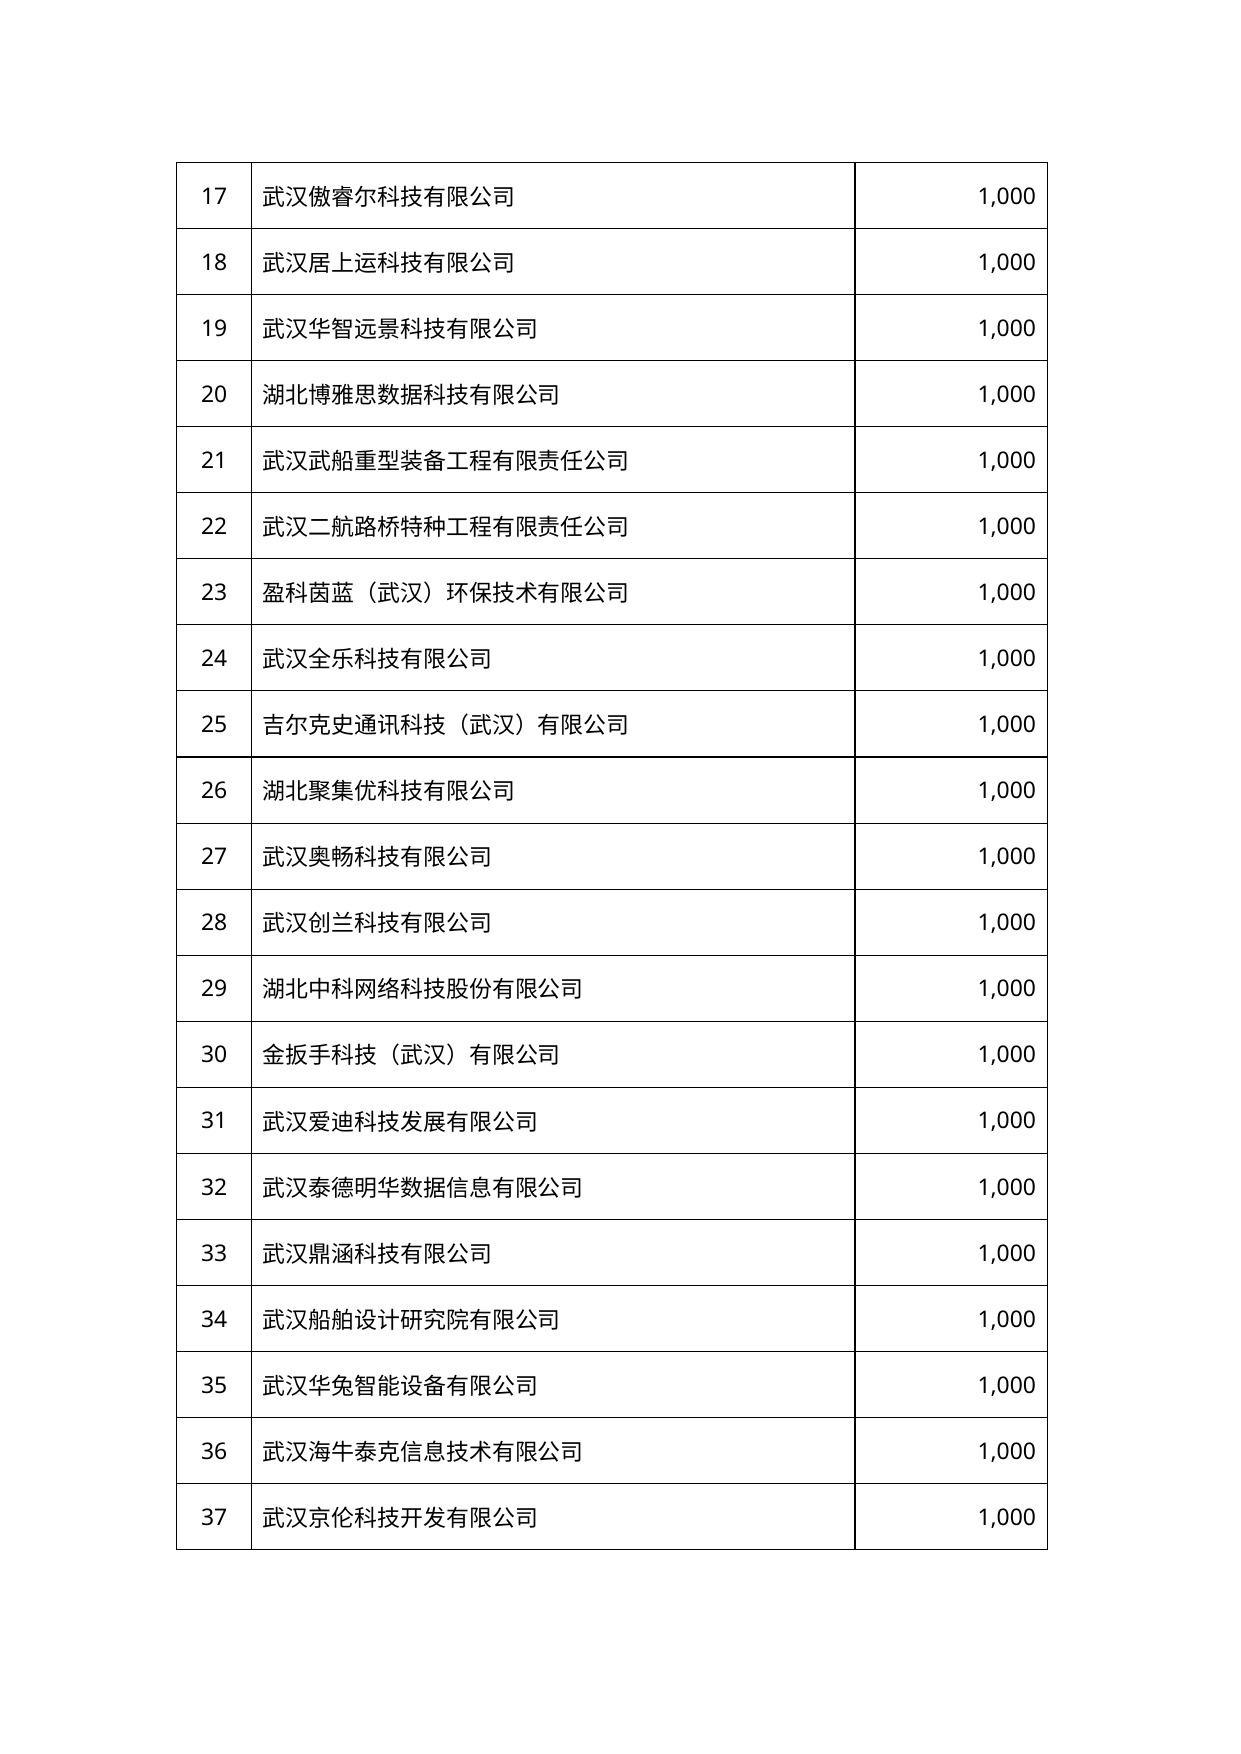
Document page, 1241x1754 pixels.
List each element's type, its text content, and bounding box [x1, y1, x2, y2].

table_cell 25 [177, 691, 251, 756]
table_cell 24 [177, 625, 251, 690]
table_cell 30 [177, 1022, 251, 1087]
table_cell 武汉鼎涵科技有限公司 [252, 1220, 854, 1285]
table_cell 1,000 [856, 163, 1047, 228]
table_cell 34 [177, 1286, 251, 1351]
table_cell 武汉奥畅科技有限公司 [252, 824, 854, 888]
table_cell 1,000 [856, 1088, 1047, 1153]
table_cell 20 [177, 361, 251, 426]
table_cell 盈科茵蓝（武汉）环保技术有限公司 [252, 559, 854, 624]
table_cell 1,000 [856, 625, 1047, 690]
table_cell 17 [177, 163, 251, 228]
table_cell 36 [177, 1418, 251, 1483]
table_cell 武汉泰德明华数据信息有限公司 [252, 1154, 854, 1219]
table_cell 32 [177, 1154, 251, 1219]
table_cell 武汉居上运科技有限公司 [252, 229, 854, 294]
table_cell 1,000 [856, 758, 1047, 822]
table_cell 湖北博雅思数据科技有限公司 [252, 361, 854, 426]
table_cell 武汉华智远景科技有限公司 [252, 295, 854, 360]
table_cell 武汉武船重型装备工程有限责任公司 [252, 427, 854, 492]
table_cell 武汉船舶设计研究院有限公司 [252, 1286, 854, 1351]
table_cell 1,000 [856, 824, 1047, 888]
table_cell 1,000 [856, 229, 1047, 294]
table_cell 湖北中科网络科技股份有限公司 [252, 956, 854, 1021]
table_cell 1,000 [856, 691, 1047, 756]
table_cell 湖北聚集优科技有限公司 [252, 758, 854, 822]
table_cell 1,000 [856, 361, 1047, 426]
table_cell 武汉海牛泰克信息技术有限公司 [252, 1418, 854, 1483]
table_cell 武汉创兰科技有限公司 [252, 890, 854, 954]
table_cell 1,000 [856, 559, 1047, 624]
table_cell 1,000 [856, 1154, 1047, 1219]
table_cell 33 [177, 1220, 251, 1285]
table_cell 1,000 [856, 890, 1047, 954]
table_cell 37 [177, 1484, 251, 1549]
table_cell 1,000 [856, 1418, 1047, 1483]
table_cell 18 [177, 229, 251, 294]
table_cell 吉尔克史通讯科技（武汉）有限公司 [252, 691, 854, 756]
table_cell 1,000 [856, 1022, 1047, 1087]
table_cell 武汉傲睿尔科技有限公司 [252, 163, 854, 228]
table_cell 金扳手科技（武汉）有限公司 [252, 1022, 854, 1087]
table_cell 1,000 [856, 1352, 1047, 1417]
table_cell 22 [177, 493, 251, 558]
table_cell 19 [177, 295, 251, 360]
table_cell 武汉爱迪科技发展有限公司 [252, 1088, 854, 1153]
table_cell 21 [177, 427, 251, 492]
table_cell 1,000 [856, 427, 1047, 492]
table_cell 26 [177, 758, 251, 822]
table_cell 武汉全乐科技有限公司 [252, 625, 854, 690]
table_cell 1,000 [856, 1286, 1047, 1351]
table_cell 27 [177, 824, 251, 888]
table_cell 31 [177, 1088, 251, 1153]
table_cell 武汉二航路桥特种工程有限责任公司 [252, 493, 854, 558]
table_cell 29 [177, 956, 251, 1021]
table_cell 1,000 [856, 1220, 1047, 1285]
table_cell 1,000 [856, 493, 1047, 558]
table_cell 武汉京伦科技开发有限公司 [252, 1484, 854, 1549]
table_cell 23 [177, 559, 251, 624]
table_cell 28 [177, 890, 251, 954]
table_cell 1,000 [856, 1484, 1047, 1549]
table_cell 武汉华兔智能设备有限公司 [252, 1352, 854, 1417]
table_cell 1,000 [856, 956, 1047, 1021]
table_cell 1,000 [856, 295, 1047, 360]
table_cell 35 [177, 1352, 251, 1417]
